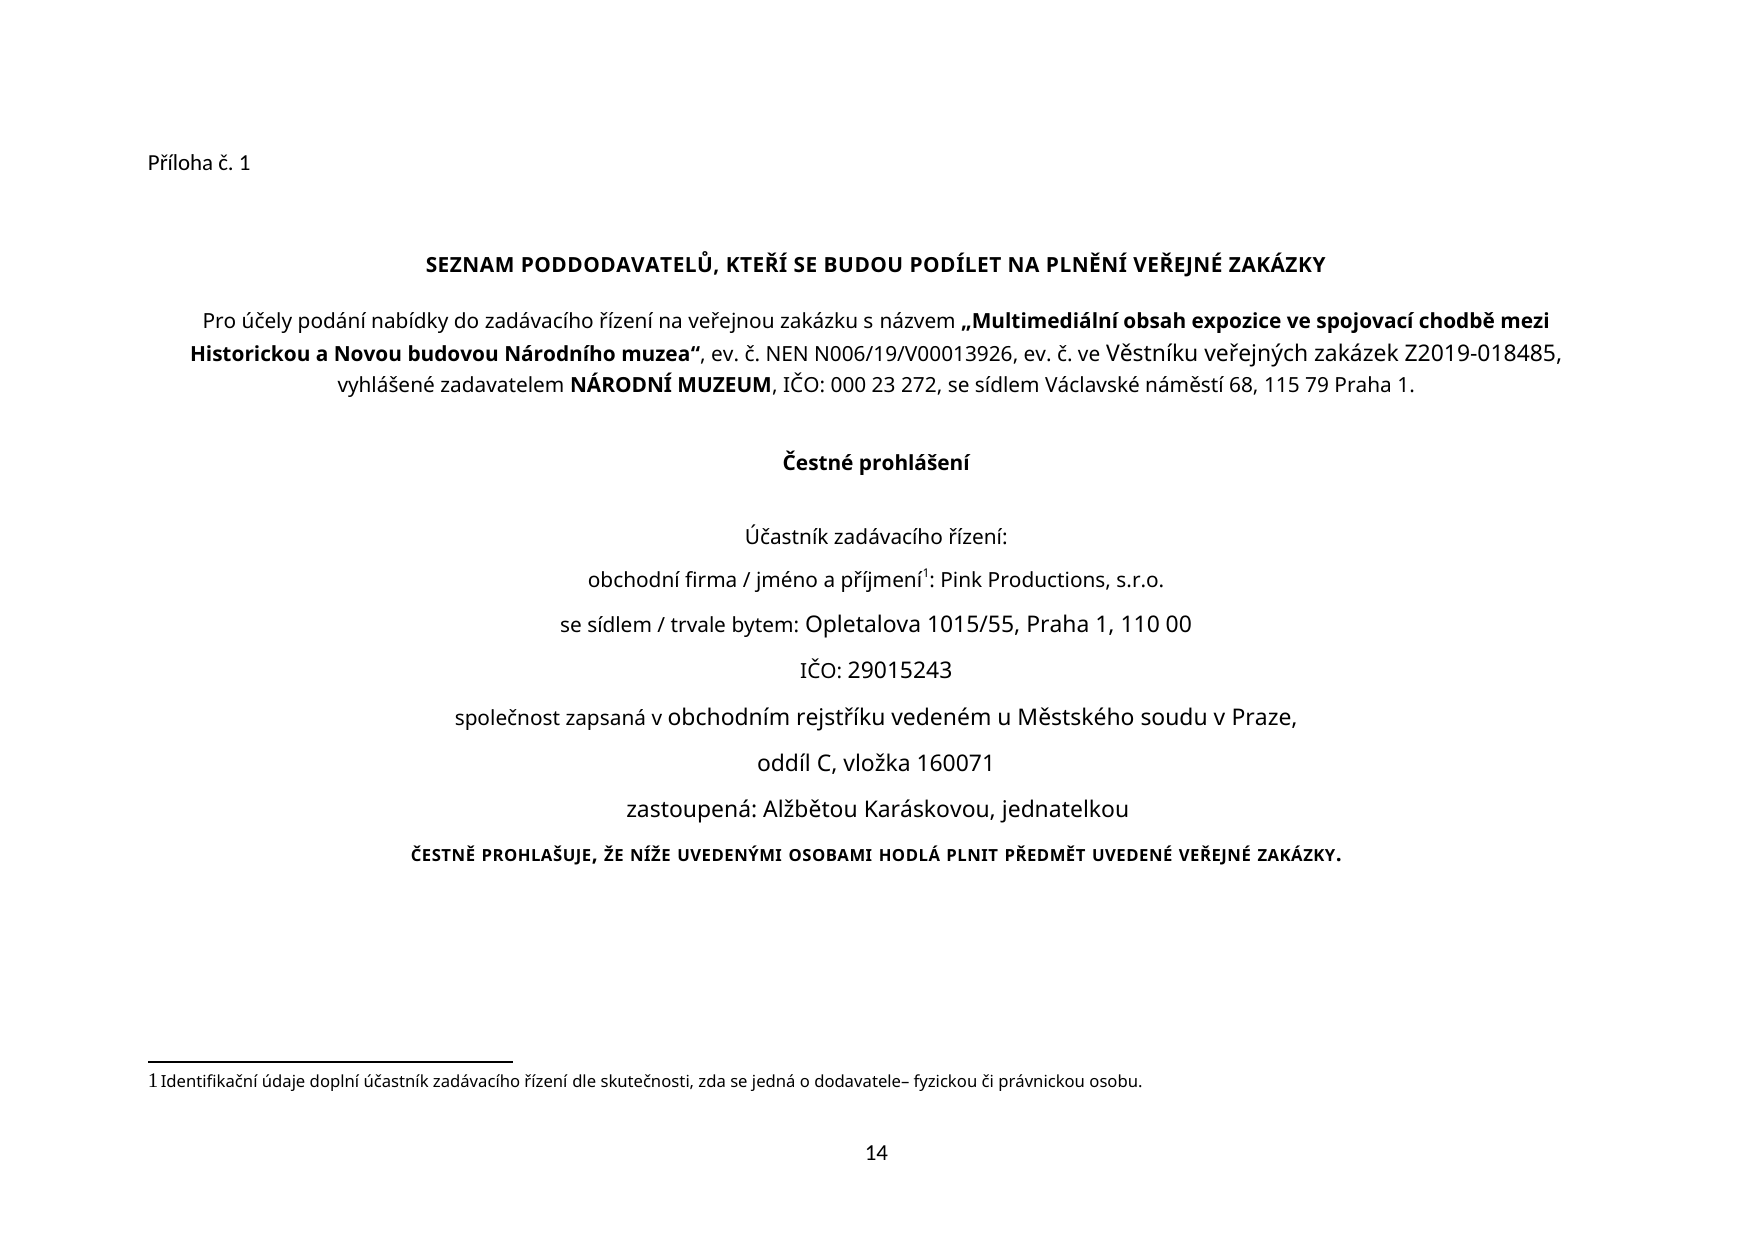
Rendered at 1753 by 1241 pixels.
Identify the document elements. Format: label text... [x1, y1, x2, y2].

text SEZNAM PODDODAVATELŮ, KTEŘÍ SE BUDOU PODÍLET NA PLNĚNÍ VEŘEJNÉ ZAKÁZKY [148, 250, 1604, 279]
text Pro účely podání nabídky do zadávacího řízení na veřejnou zakázku s názvem „Multimediální obsah expozice ve spojovací chodbě mezi Historickou a Novou budovou Národního muzea“, ev. č. NEN N006/19/V00013926, ev. č. ve Věstníku veřejných zakázek Z2019-018485, vyhlášené zadavatelem NÁRODNÍ MUZEUM, IČO: 000 23 272, se sídlem Václavské náměstí 68, 115 79 Praha 1. [148, 306, 1604, 399]
text Účastník zadávacího řízení: [148, 522, 1604, 550]
text oddíl C, vložka 160071 [148, 747, 1604, 778]
text Příloha č. 1 [148, 148, 1604, 176]
text čestně prohlašuje, že níže uvedenými osobami hodlá plnit předmět uvedené veřejné zakázky. [148, 839, 1604, 868]
text společnost zapsaná v obchodním rejstříku vedeném u Městského soudu v Praze, [148, 701, 1604, 732]
text zastoupená: Alžbětou Karáskovou, jednatelkou [89, 793, 1667, 824]
text obchodní firma / jméno a příjmení: Pink Productions, s.r.o. [148, 565, 1604, 593]
text Čestné prohlášení [148, 448, 1604, 477]
text IČO: 29015243 [148, 654, 1604, 686]
text se sídlem / trvale bytem: Opletalova 1015/55, Praha 1, 110 00 [148, 608, 1604, 639]
